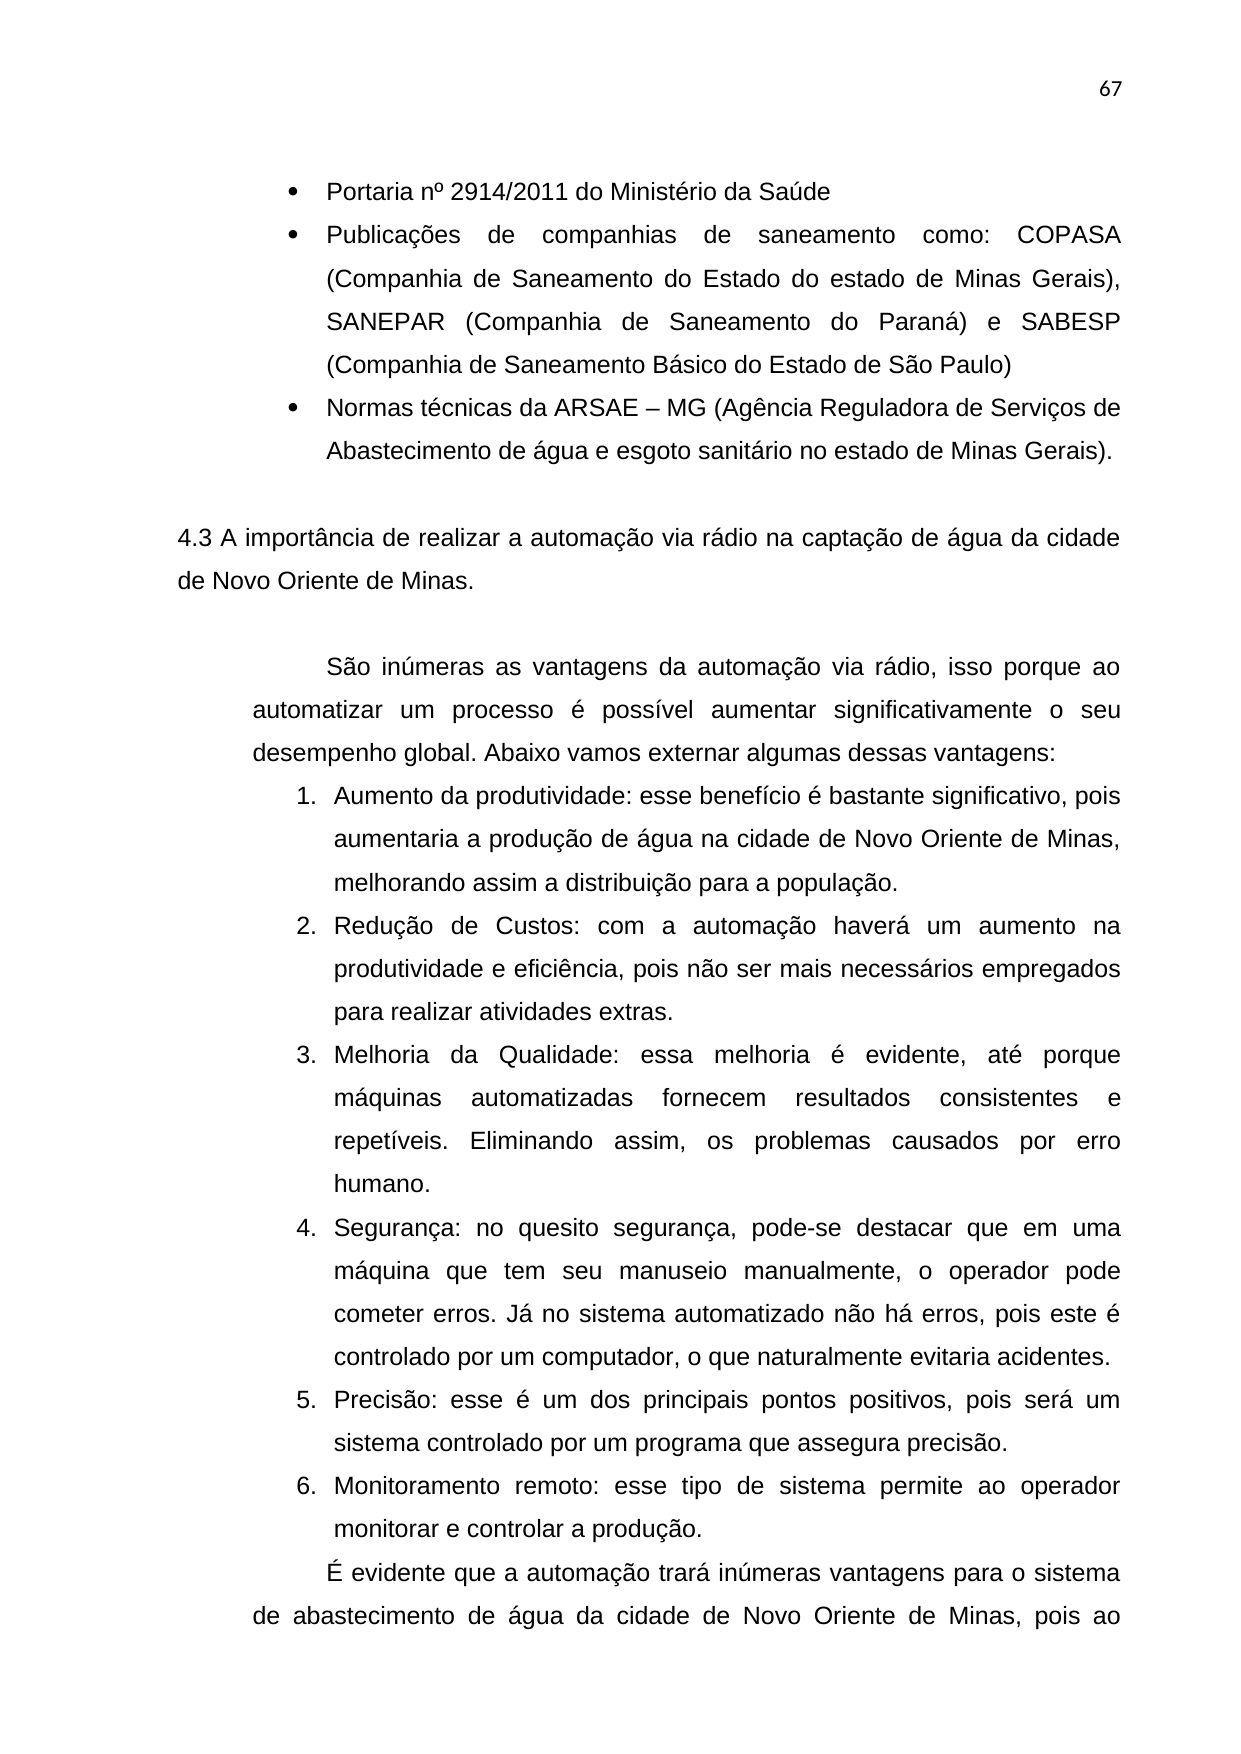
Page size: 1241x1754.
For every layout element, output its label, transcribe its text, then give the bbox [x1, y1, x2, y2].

list Precisão: esse é um dos principais pontos positivos, pois será um sistema controlado por um programa que assegura precisão. [296, 1385, 1122, 1457]
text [252, 1557, 1122, 1629]
list Redução de Custos: com a automação haverá um aumento na produtividade e eficiência, pois não ser mais necessários empregados para realizar atividades extras. [296, 911, 1122, 1026]
list Aumento da produtividade: esse benefício é bastante significativo, pois aumentaria a produção de água na cidade de Novo Oriente de Minas, melhorando assim a distribuição para a população. [296, 781, 1122, 896]
list Normas técnicas da ARSAE – MG (Agência Reguladora de Serviços de Abastecimento de água e esgoto sanitário no estado de Minas Gerais). [288, 393, 1122, 465]
list Publicações de companhias de saneamento como: COPASA (Companhia de Saneamento do Estado do estado de Minas Gerais), SANEPAR (Companhia de Saneamento do Paraná) e SABESP (Companhia de Saneamento Básico do Estado de São Paulo) [288, 220, 1122, 379]
list Melhoria da Qualidade: essa melhoria é evidente, até porque máquinas automatizadas fornecem resultados consistentes e repetíveis. Eliminando assim, os problemas causados por erro humano. [296, 1040, 1122, 1198]
list Monitoramento remoto: esse tipo de sistema permite ao operador monitorar e controlar a produção. [296, 1471, 1122, 1543]
list Segurança: no quesito segurança, pode-se destacar que em uma máquina que tem seu manuseio manualmente, o operador pode cometer erros. Já no sistema automatizado não há erros, pois este é controlado por um computador, o que naturalmente evitaria acidentes. [296, 1212, 1122, 1371]
text São inúmeras as vantagens da automação via rádio, isso porque ao automatizar um processo é possível aumentar significativamente o seu desempenho global. Abaixo vamos externar algumas dessas vantagens: [252, 652, 1122, 767]
list Portaria nº 2914/2011 do Ministério da Saúde [288, 177, 1122, 206]
text 4.3 A importância de realizar a automação via rádio na captação de água da cidade de Novo Oriente de Minas. [177, 522, 1122, 594]
